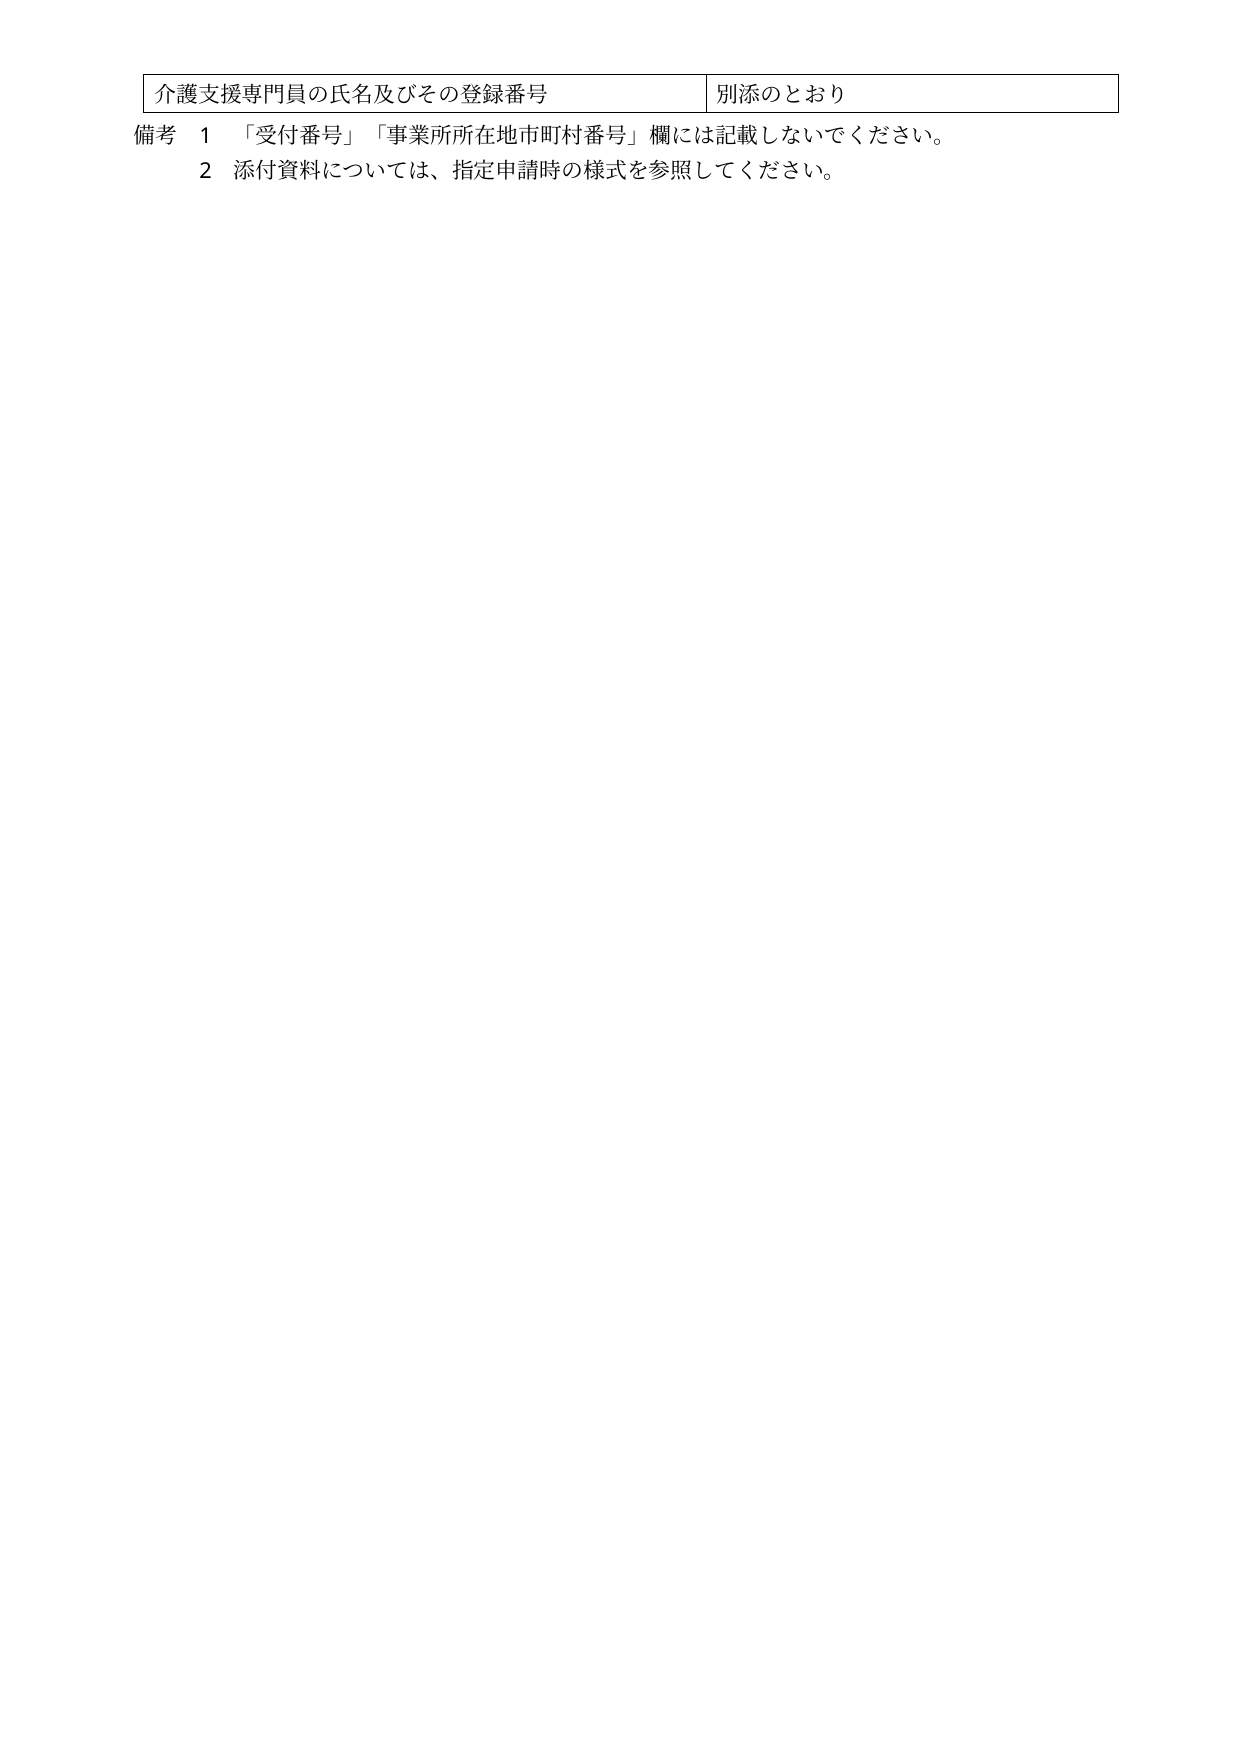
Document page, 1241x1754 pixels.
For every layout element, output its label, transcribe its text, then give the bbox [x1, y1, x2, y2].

text 2 添付資料については、指定申請時の様式を参照してください。 [133, 152, 1107, 187]
text 備考 1 「受付番号」「事業所所在地市町村番号」欄には記載しないでください。 [133, 117, 1107, 152]
table_cell 別添のとおり [707, 75, 1118, 112]
table_cell 介護支援専門員の氏名及びその登録番号 [144, 75, 706, 112]
